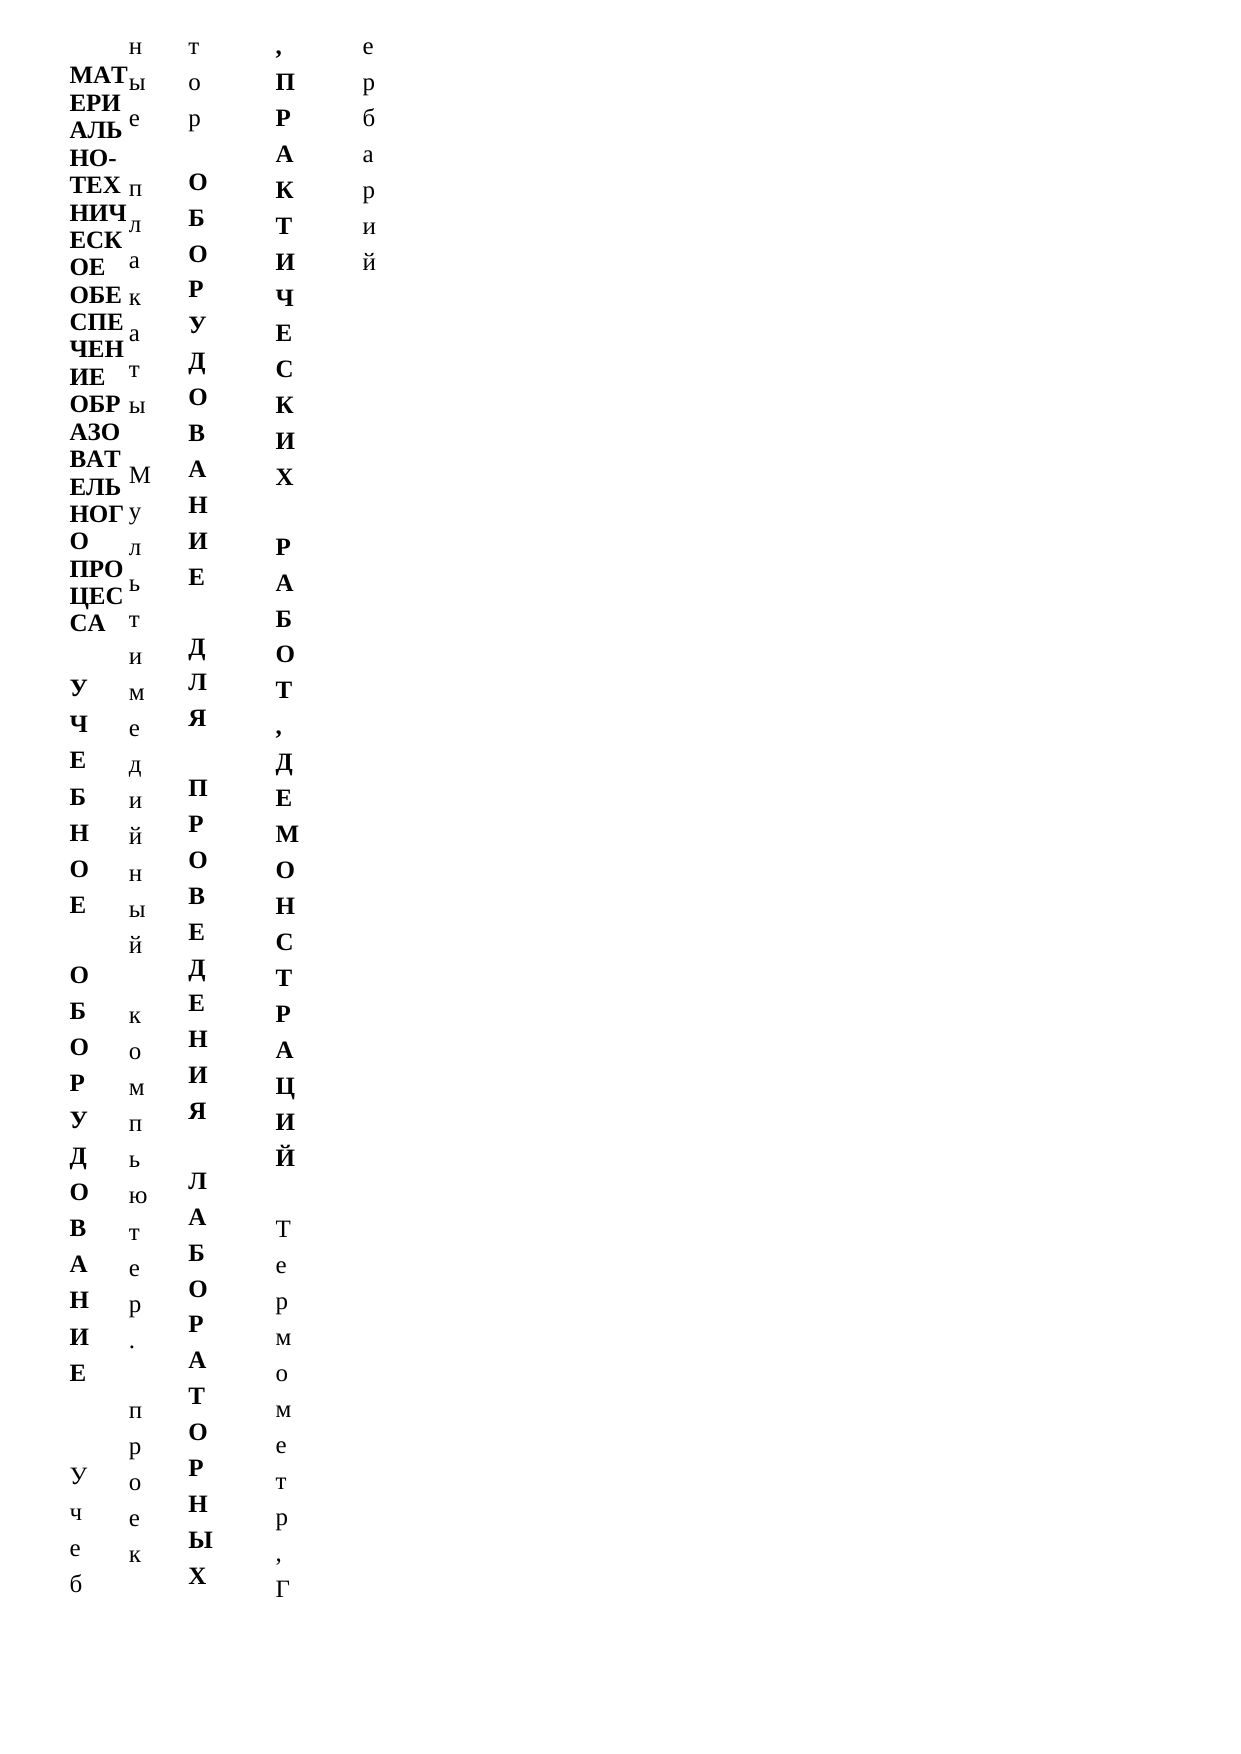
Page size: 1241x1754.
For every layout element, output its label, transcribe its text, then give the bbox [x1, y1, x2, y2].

text МАТЕРИАЛЬНО-ТЕХНИЧЕСКОЕ ОБЕСПЕЧЕНИЕ ОБРАЗОВАТЕЛЬНОГО ПРОЦЕССА [69, 62, 129, 637]
